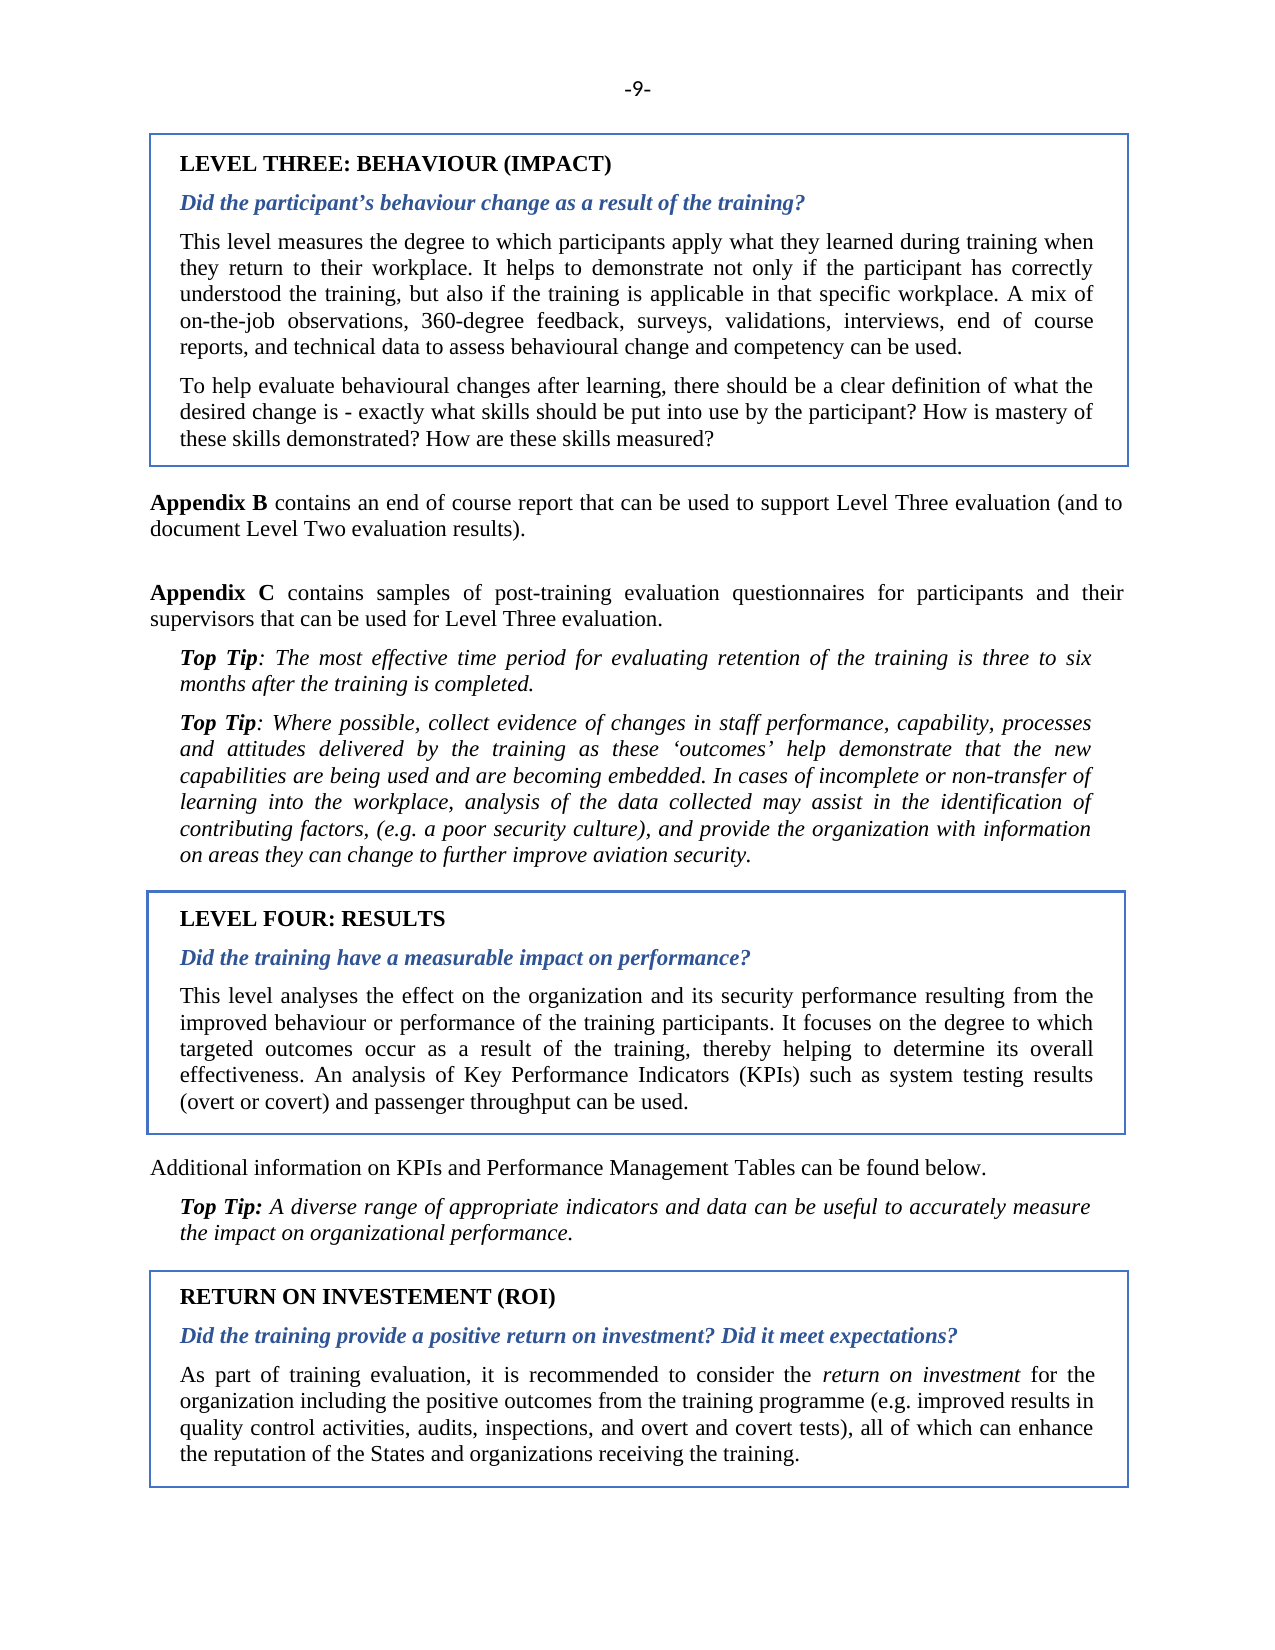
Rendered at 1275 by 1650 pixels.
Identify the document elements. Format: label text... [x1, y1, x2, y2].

text This level analyses the effect on the organization and its security performance resulting from the improved behaviour or performance of the training participants. It focuses on the degree to which targeted outcomes occur as a result of the training, thereby helping to determine its overall effectiveness. An analysis of Key Performance Indicators (KPIs) such as system testing results (overt or covert) and passenger throughput can be used. [179, 982, 1095, 1114]
text As part of training evaluation, it is recommended to consider the return on investment for the organization including the positive outcomes from the training programme (e.g. improved results in quality control activities, audits, inspections, and overt and covert tests), all of which can enhance the reputation of the States and organizations receiving the training. [179, 1361, 1095, 1466]
text Did the training have a measurable impact on performance? [179, 944, 1095, 970]
text Did the training provide a positive return on investment? Did it meet expectations? [179, 1322, 1095, 1348]
text Did the participant’s behaviour change as a result of the training? [179, 189, 1095, 215]
text Top Tip: The most effective time period for evaluating retention of the training is three to six months after the training is completed. [179, 644, 1095, 697]
text Additional information on KPIs and Performance Management Tables can be found below. [150, 1154, 1095, 1181]
text Top Tip: Where possible, collect evidence of changes in staff performance, capability, processes and attitudes delivered by the training as these ‘outcomes’ help demonstrate that the new capabilities are being used and are becoming embedded. In cases of incomplete or non-transfer of learning into the workplace, analysis of the data collected may assist in the identification of contributing factors, (e.g. a poor security culture), and provide the organization with information on areas they can change to further improve aviation security. [179, 709, 1095, 867]
text LEVEL THREE: BEHAVIOUR (IMPACT) [179, 150, 1125, 176]
text To help evaluate behavioural changes after learning, there should be a clear definition of what the desired change is - exactly what skills should be put into use by the participant? How is mastery of these skills demonstrated? How are these skills measured? [179, 372, 1095, 451]
text LEVEL FOUR: RESULTS [179, 905, 1095, 931]
text Appendix C contains samples of post-training evaluation questionnaires for participants and their supervisors that can be used for Level Three evaluation. [150, 579, 1125, 631]
text Top Tip: A diverse range of appropriate indicators and data can be useful to accurately measure the impact on organizational performance. [179, 1193, 1095, 1246]
text Appendix B contains an end of course report that can be used to support Level Three evaluation (and to document Level Two evaluation results). [150, 488, 1125, 541]
text This level measures the degree to which participants apply what they learned during training when they return to their workplace. It helps to demonstrate not only if the participant has correctly understood the training, but also if the training is applicable in that specific workplace. A mix of on-the-job observations, 360-degree feedback, surveys, validations, interviews, end of course reports, and technical data to assess behavioural change and competency can be used. [179, 228, 1095, 359]
text RETURN ON INVESTEMENT (ROI) [179, 1283, 1095, 1309]
